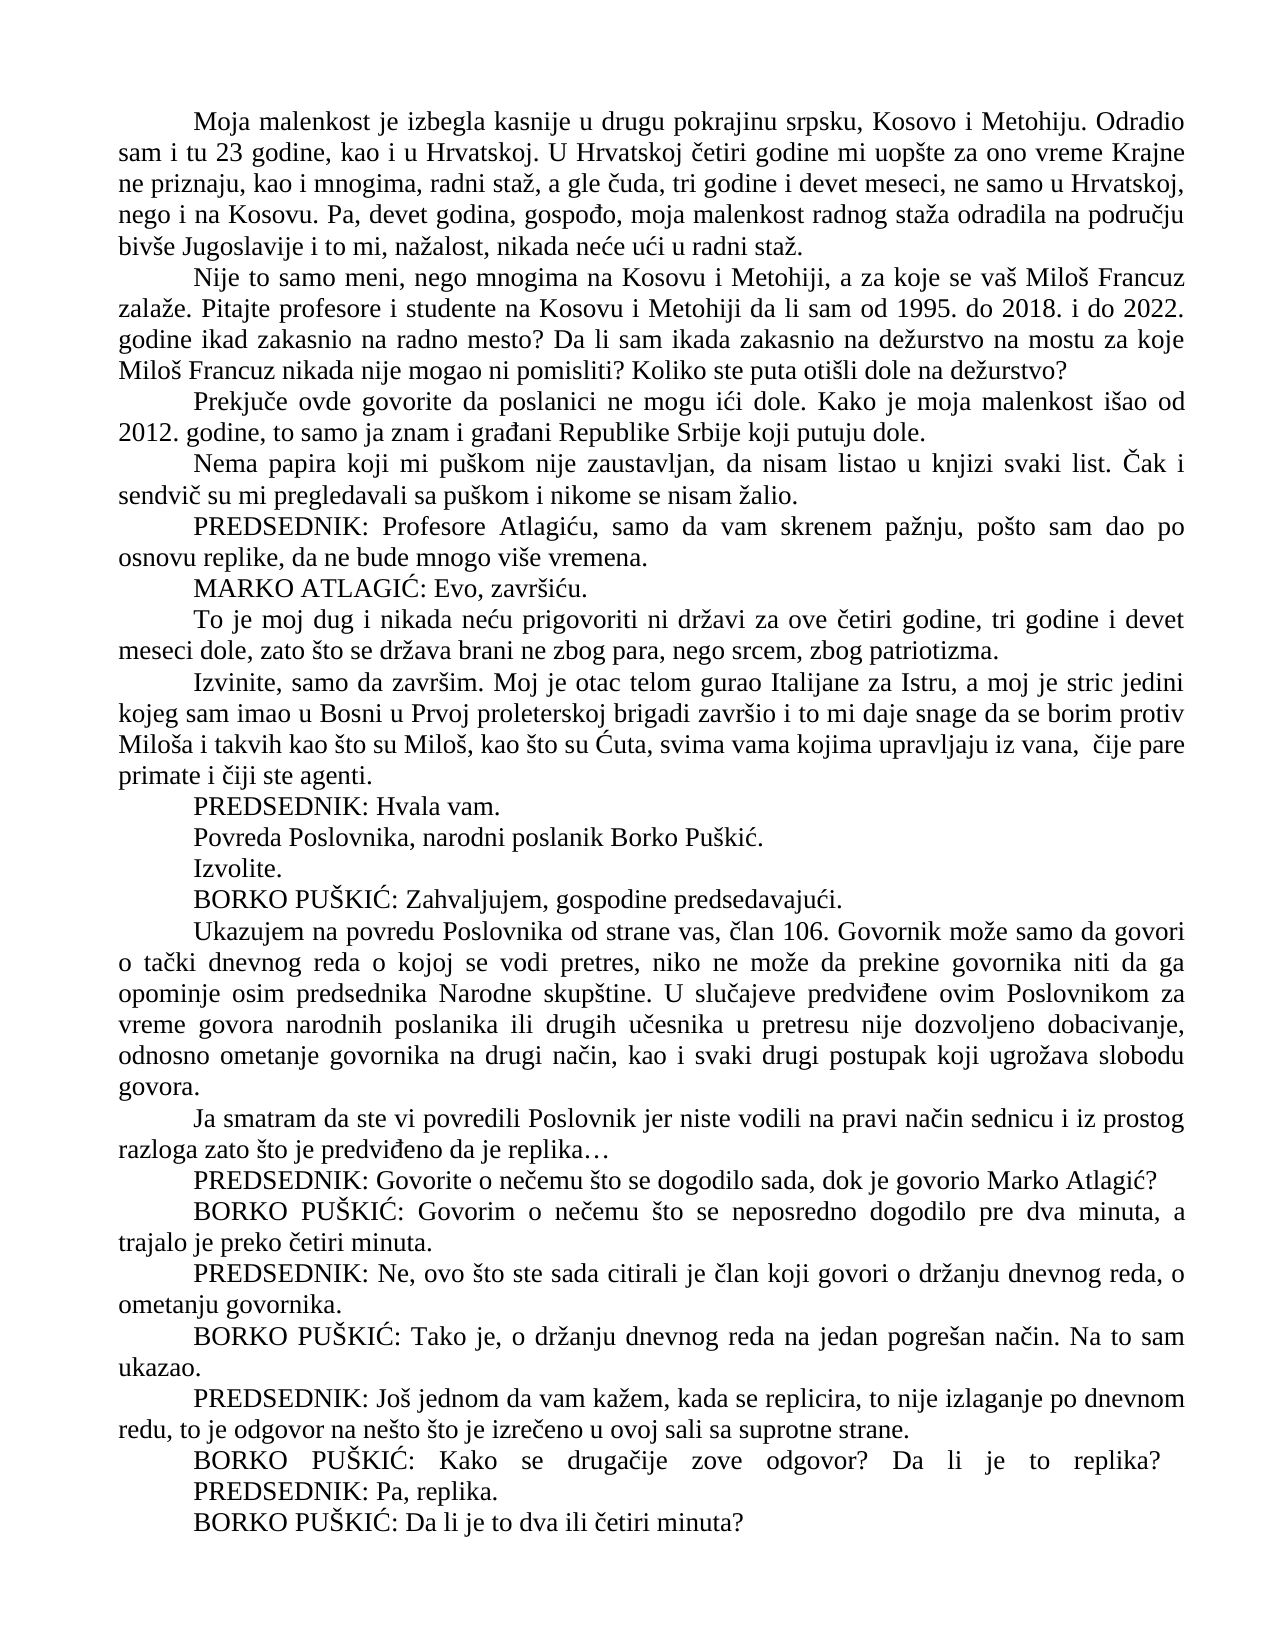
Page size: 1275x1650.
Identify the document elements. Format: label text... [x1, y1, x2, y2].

text Izvolite. [118, 852, 1186, 884]
text BORKO PUŠKIĆ: Zahvaljujem, gospodine predsedavajući. [118, 884, 1186, 915]
text PREDSEDNIK: Hvala vam. [118, 790, 1186, 821]
text Nema papira koji mi puškom nije zaustavljan, da nisam listao u knjizi svaki list. Čak i sendvič su mi pregledavali sa puškom i nikome se nisam žalio. [118, 448, 1186, 510]
text BORKO PUŠKIĆ: Da li je to dva ili četiri minuta? [118, 1507, 1186, 1538]
text PREDSEDNIK: Govorite o nečemu što se dogodilo sada, dok je govorio Marko Atlagić? [118, 1164, 1186, 1195]
text Ja smatram da ste vi povredili Poslovnik jer niste vodili na pravi način sednicu i iz prostog razloga zato što je predviđeno da je replika… [118, 1102, 1186, 1164]
text PREDSEDNIK: Ne, ovo što ste sada citirali je član koji govori o držanju dnevnog reda, o ometanju govornika. [118, 1257, 1186, 1320]
text PREDSEDNIK: Još jednom da vam kažem, kada se replicira, to nije izlaganje po dnevnom redu, to je odgovor na nešto što je izrečeno u ovoj sali sa suprotne strane. [118, 1382, 1186, 1444]
text To je moj dug i nikada neću prigovoriti ni državi za ove četiri godine, tri godine i devet meseci dole, zato što se država brani ne zbog para, nego srcem, zbog patriotizma. [118, 603, 1186, 666]
text Nije to samo meni, nego mnogima na Kosovu i Metohiji, a za koje se vaš Miloš Francuz zalaže. Pitajte profesore i studente na Kosovu i Metohiji da li sam od 1995. do 2018. i do 2022. godine ikad zakasnio na radno mesto? Da li sam ikada zakasnio na dežurstvo na mostu za koje Miloš Francuz nikada nije mogao ni pomisliti? Koliko ste puta otišli dole na dežurstvo? [118, 261, 1186, 385]
text Ukazujem na povredu Poslovnika od strane vas, član 106. Govornik može samo da govori o tački dnevnog reda o kojoj se vodi pretres, niko ne može da prekine govornika niti da ga opominje osim predsednika Narodne skupštine. U slučajeve predviđene ovim Poslovnikom za vreme govora narodnih poslanika ili drugih učesnika u pretresu nije dozvoljeno dobacivanje, odnosno ometanje govornika na drugi način, kao i svaki drugi postupak koji ugrožava slobodu govora. [118, 915, 1186, 1102]
text Povreda Poslovnika, narodni poslanik Borko Puškić. [118, 821, 1186, 852]
text Moja malenkost je izbegla kasnije u drugu pokrajinu srpsku, Kosovo i Metohiju. Odradio sam i tu 23 godine, kao i u Hrvatskoj. U Hrvatskoj četiri godine mi uopšte za ono vreme Krajne ne priznaju, kao i mnogima, radni staž, a gle čuda, tri godine i devet meseci, ne samo u Hrvatskoj, nego i na Kosovu. Pa, devet godina, gospođo, moja malenkost radnog staža odradila na području bivše Jugoslavije i to mi, nažalost, nikada neće ući u radni staž. [118, 105, 1186, 261]
text Prekjuče ovde govorite da poslanici ne mogu ići dole. Kako je moja malenkost išao od 2012. godine, to samo ja znam i građani Republike Srbije koji putuju dole. [118, 385, 1186, 448]
text Izvinite, samo da završim. Moj je otac telom gurao Italijane za Istru, a moj je stric jedini kojeg sam imao u Bosni u Prvoj proleterskoj brigadi završio i to mi daje snage da se borim protiv Miloša i takvih kao što su Miloš, kao što su Ćuta, svima vama kojima upravljaju iz vana, čije pare primate i čiji ste agenti. [118, 666, 1186, 790]
text BORKO PUŠKIĆ: Tako je, o držanju dnevnog reda na jedan pogrešan način. Na to sam ukazao. [118, 1320, 1186, 1382]
text PREDSEDNIK: Profesore Atlagiću, samo da vam skrenem pažnju, pošto sam dao po osnovu replike, da ne bude mnogo više vremena. [118, 510, 1186, 572]
text MARKO ATLAGIĆ: Evo, završiću. [118, 572, 1186, 603]
text BORKO PUŠKIĆ: Govorim o nečemu što se neposredno dogodilo pre dva minuta, a trajalo je preko četiri minuta. [118, 1195, 1186, 1257]
text BORKO PUŠKIĆ: Kako se drugačije zove odgovor? Da li je to replika? PREDSEDNIK: Pa, replika. [118, 1444, 1186, 1507]
